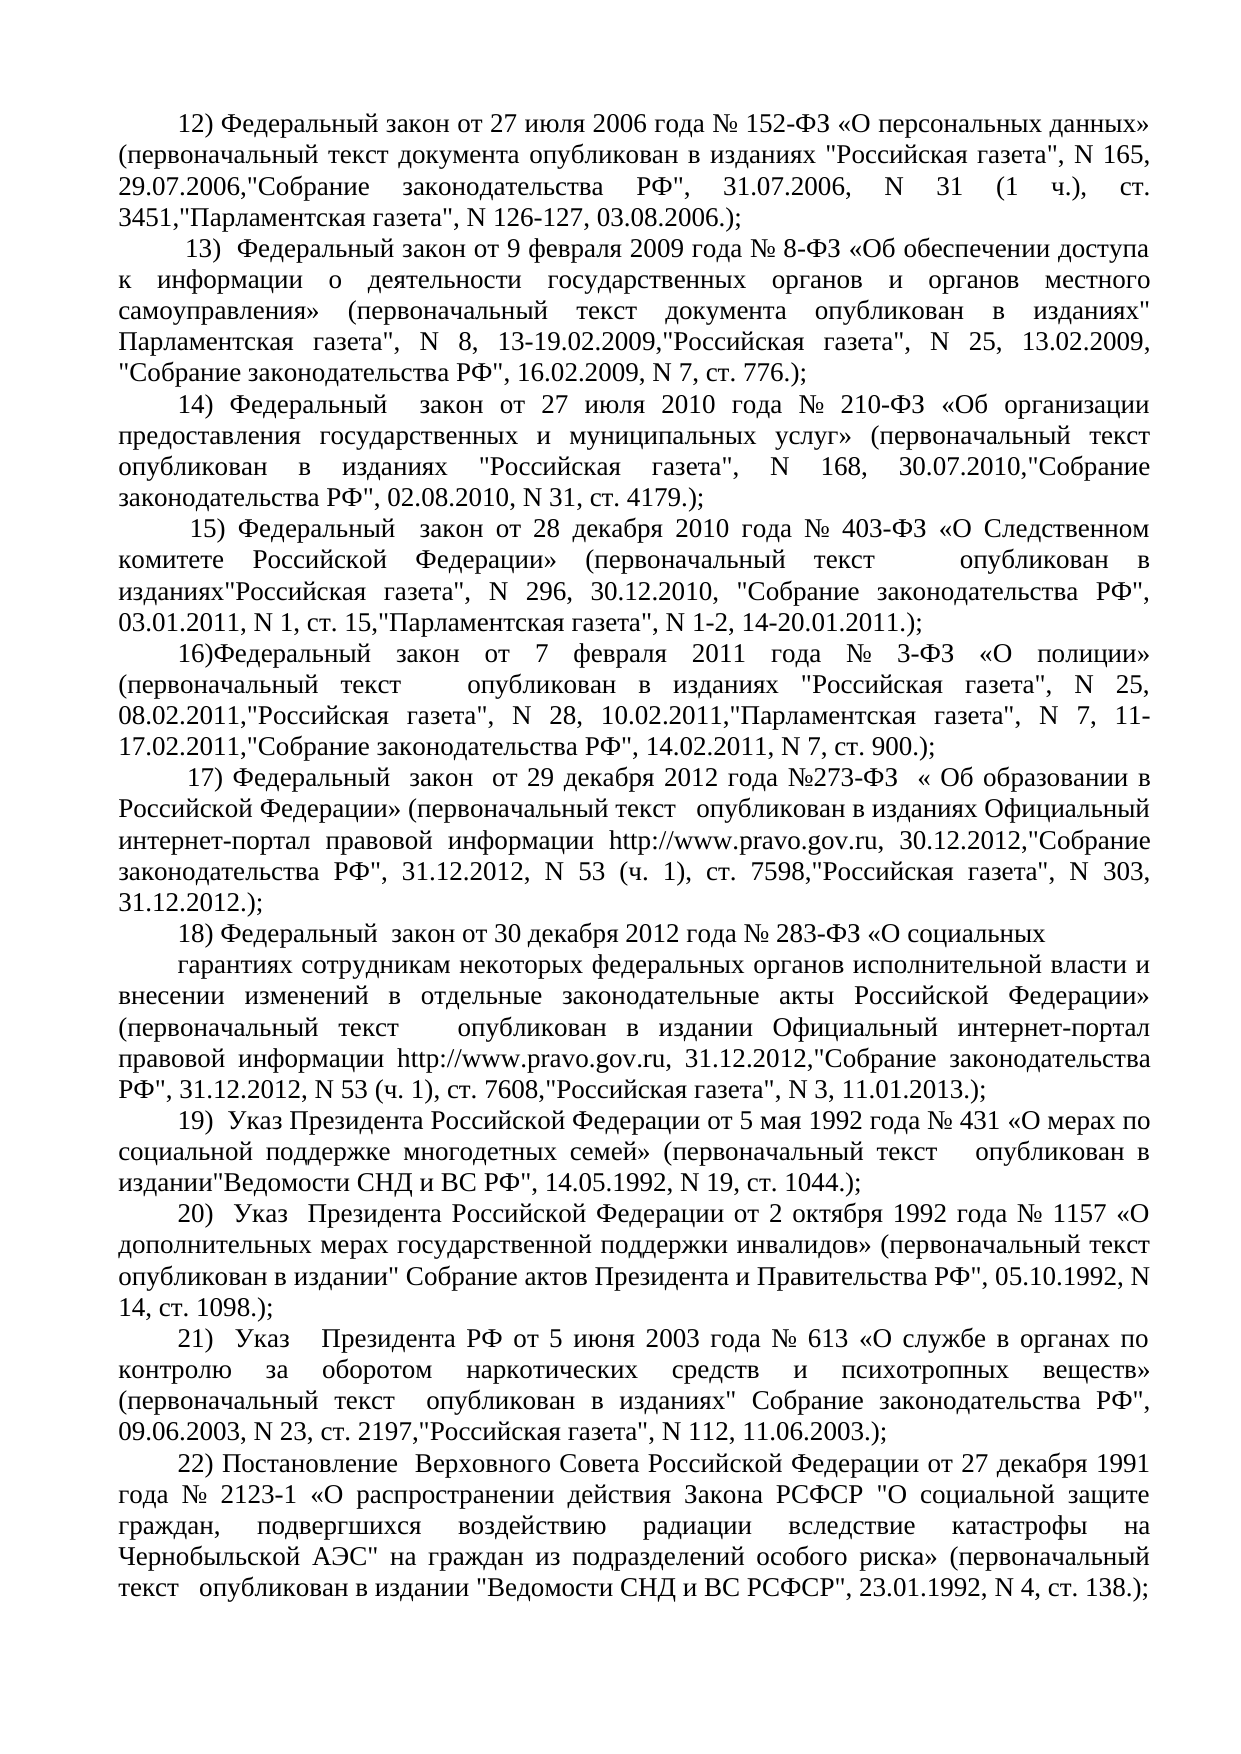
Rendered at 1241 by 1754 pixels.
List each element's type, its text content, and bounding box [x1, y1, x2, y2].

text 16)Федеральный закон от 7 февраля 2011 года № 3-ФЗ «О полиции» (первоначальный текст опубликован в изданиях "Российская газета", N 25, 08.02.2011,"Российская газета", N 28, 10.02.2011,"Парламентская газета", N 7, 11-17.02.2011,"Собрание законодательства РФ", 14.02.2011, N 7, ст. 900.); [118, 637, 1152, 761]
text 21) Указ Президента РФ от 5 июня 2003 года № 613 «О службе в органах по контролю за оборотом наркотических средств и психотропных веществ» (первоначальный текст опубликован в изданиях" Собрание законодательства РФ", 09.06.2003, N 23, ст. 2197,"Российская газета", N 112, 11.06.2003.); [118, 1322, 1152, 1447]
text 20) Указ Президента Российской Федерации от 2 октября 1992 года № 1157 «О дополнительных мерах государственной поддержки инвалидов» (первоначальный текст опубликован в издании" Собрание актов Президента и Правительства РФ", 05.10.1992, N 14, ст. 1098.); [118, 1197, 1152, 1322]
text 12) Федеральный закон от 27 июля 2006 года № 152-ФЗ «О персональных данных» (первоначальный текст документа опубликован в изданиях "Российская газета", N 165, 29.07.2006,"Собрание законодательства РФ", 31.07.2006, N 31 (1 ч.), ст. 3451,"Парламентская газета", N 126-127, 03.08.2006.); [118, 107, 1152, 232]
text гарантиях сотрудникам некоторых федеральных органов исполнительной власти и внесении изменений в отдельные законодательные акты Российской Федерации» (первоначальный текст опубликован в издании Официальный интернет-портал правовой информации http://www.pravo.gov.ru, 31.12.2012,"Собрание законодательства РФ", 31.12.2012, N 53 (ч. 1), ст. 7608,"Российская газета", N 3, 11.01.2013.); [118, 948, 1152, 1104]
text 22) Постановление Верховного Совета Российской Федерации от 27 декабря 1991 года № 2123-1 «О распространении действия Закона РСФСР "О социальной защите граждан, подвергшихся воздействию радиации вследствие катастрофы на Чернобыльской АЭС" на граждан из подразделений особого риска» (первоначальный текст опубликован в издании "Ведомости СНД и ВС РСФСР", 23.01.1992, N 4, ст. 138.); [118, 1447, 1152, 1602]
text 15) Федеральный закон от 28 декабря 2010 года № 403-ФЗ «О Следственном комитете Российской Федерации» (первоначальный текст опубликован в изданиях"Российская газета", N 296, 30.12.2010, "Собрание законодательства РФ", 03.01.2011, N 1, ст. 15,"Парламентская газета", N 1-2, 14-20.01.2011.); [118, 512, 1152, 637]
text 19) Указ Президента Российской Федерации от 5 мая 1992 года № 431 «О мерах по социальной поддержке многодетных семей» (первоначальный текст опубликован в издании"Ведомости СНД и ВС РФ", 14.05.1992, N 19, ст. 1044.); [118, 1104, 1152, 1197]
text 17) Федеральный закон от 29 декабря 2012 года №273-ФЗ « Об образовании в Российской Федерации» (первоначальный текст опубликован в изданиях Официальный интернет-портал правовой информации http://www.pravo.gov.ru, 30.12.2012,"Собрание законодательства РФ", 31.12.2012, N 53 (ч. 1), ст. 7598,"Российская газета", N 303, 31.12.2012.); [118, 761, 1152, 917]
text 18) Федеральный закон от 30 декабря 2012 года № 283-ФЗ «О социальных [118, 917, 1152, 948]
text 13) Федеральный закон от 9 февраля 2009 года № 8-ФЗ «Об обеспечении доступа к информации о деятельности государственных органов и органов местного самоуправления» (первоначальный текст документа опубликован в изданиях" Парламентская газета", N 8, 13-19.02.2009,"Российская газета", N 25, 13.02.2009, "Собрание законодательства РФ", 16.02.2009, N 7, ст. 776.); [118, 232, 1152, 388]
text 14) Федеральный закон от 27 июля 2010 года № 210-ФЗ «Об организации предоставления государственных и муниципальных услуг» (первоначальный текст опубликован в изданиях "Российская газета", N 168, 30.07.2010,"Собрание законодательства РФ", 02.08.2010, N 31, ст. 4179.); [118, 388, 1152, 512]
